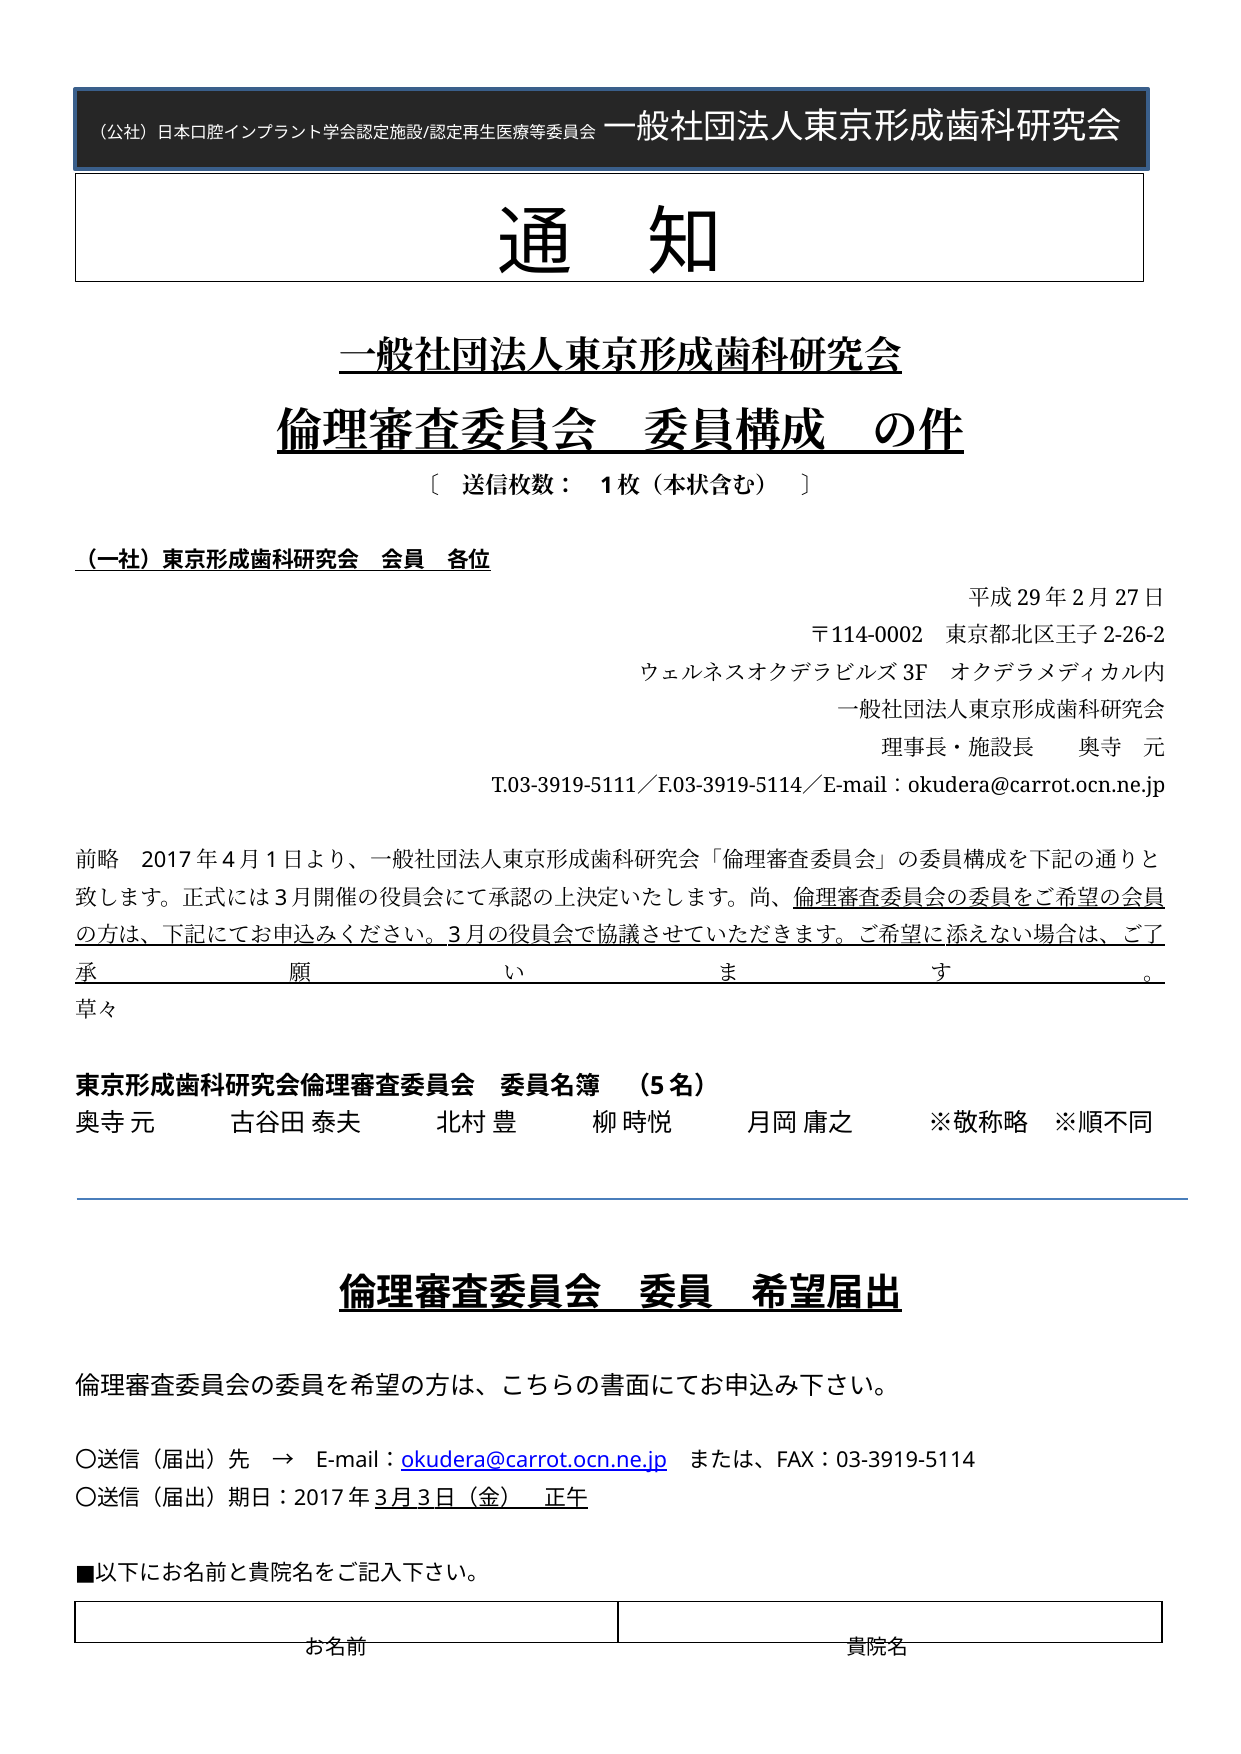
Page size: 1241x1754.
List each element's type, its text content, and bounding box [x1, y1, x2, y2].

text 倫理審査委員会 委員 希望届出 [75, 1252, 1165, 1327]
text 〇送信（届出）先 → E‐mail：okudera@carrot.ocn.ne.jp または、FAX：03‐3919‐5114 [75, 1439, 1165, 1477]
text 一般社団法人東京形成歯科研究会 [75, 314, 1165, 389]
text ウェルネスオクデラビルズ3F オクデラメディカル内 [75, 652, 1165, 689]
text 前略 2017年4月1日より、一般社団法人東京形成歯科研究会「倫理審査委員会」の委員構成を下記の通りと致します。正式には3月開催の役員会にて承認の上決定いたします。尚、倫理審査委員会の委員をご希望の会員の方は、下記にてお申込みください。3月の役員会で協議させていただきます。ご希望に添えない場合は、ご了承願います。 草々 [75, 839, 1165, 982]
text 〇送信（届出）期日：2017年3月3日（金） 正午 [75, 1477, 1165, 1514]
text 東京形成歯科研究会倫理審査委員会 委員名簿 （5名） [75, 1064, 1165, 1102]
text 前略 2017年4月1日より、一般社団法人東京形成歯科研究会「倫理審査委員会」の委員構成を下記の通りと致します。正式には3月開催の役員会にて承認の上決定いたします。尚、倫理審査委員会の委員をご希望の会員の方は、下記にてお申込みください。3月の役員会で協議させていただきます。ご希望に添えない場合は、ご了承願います。 草々 [75, 984, 1165, 1027]
text 奥寺 元 古谷田 泰夫 北村 豊 柳 時悦 月岡 庸之 ※敬称略 ※順不同 [75, 1102, 1165, 1139]
text 〔 送信枚数： 1枚（本状含む） 〕 [75, 464, 1165, 502]
text T.03-3919-5111／F.03-3919-5114／E-mail：okudera@carrot.ocn.ne.jp [75, 764, 1165, 802]
text 一般社団法人東京形成歯科研究会 [75, 689, 1165, 727]
text 倫理審査委員会の委員を希望の方は、こちらの書面にてお申込み下さい。 [75, 1364, 1165, 1402]
text お名前 貴院名 [75, 1627, 1165, 1664]
text 倫理審査委員会 委員構成 の件 [75, 389, 1165, 464]
text ■以下にお名前と貴院名をご記入下さい。 [75, 1552, 1165, 1589]
text （一社）東京形成歯科研究会 会員 各位 [75, 539, 1165, 577]
text 平成29年2月27日 [75, 577, 1165, 614]
text 〒114-0002 東京都北区王子2-26-2 [75, 614, 1165, 652]
text 理事長・施設長 奥寺 元 [75, 727, 1165, 764]
